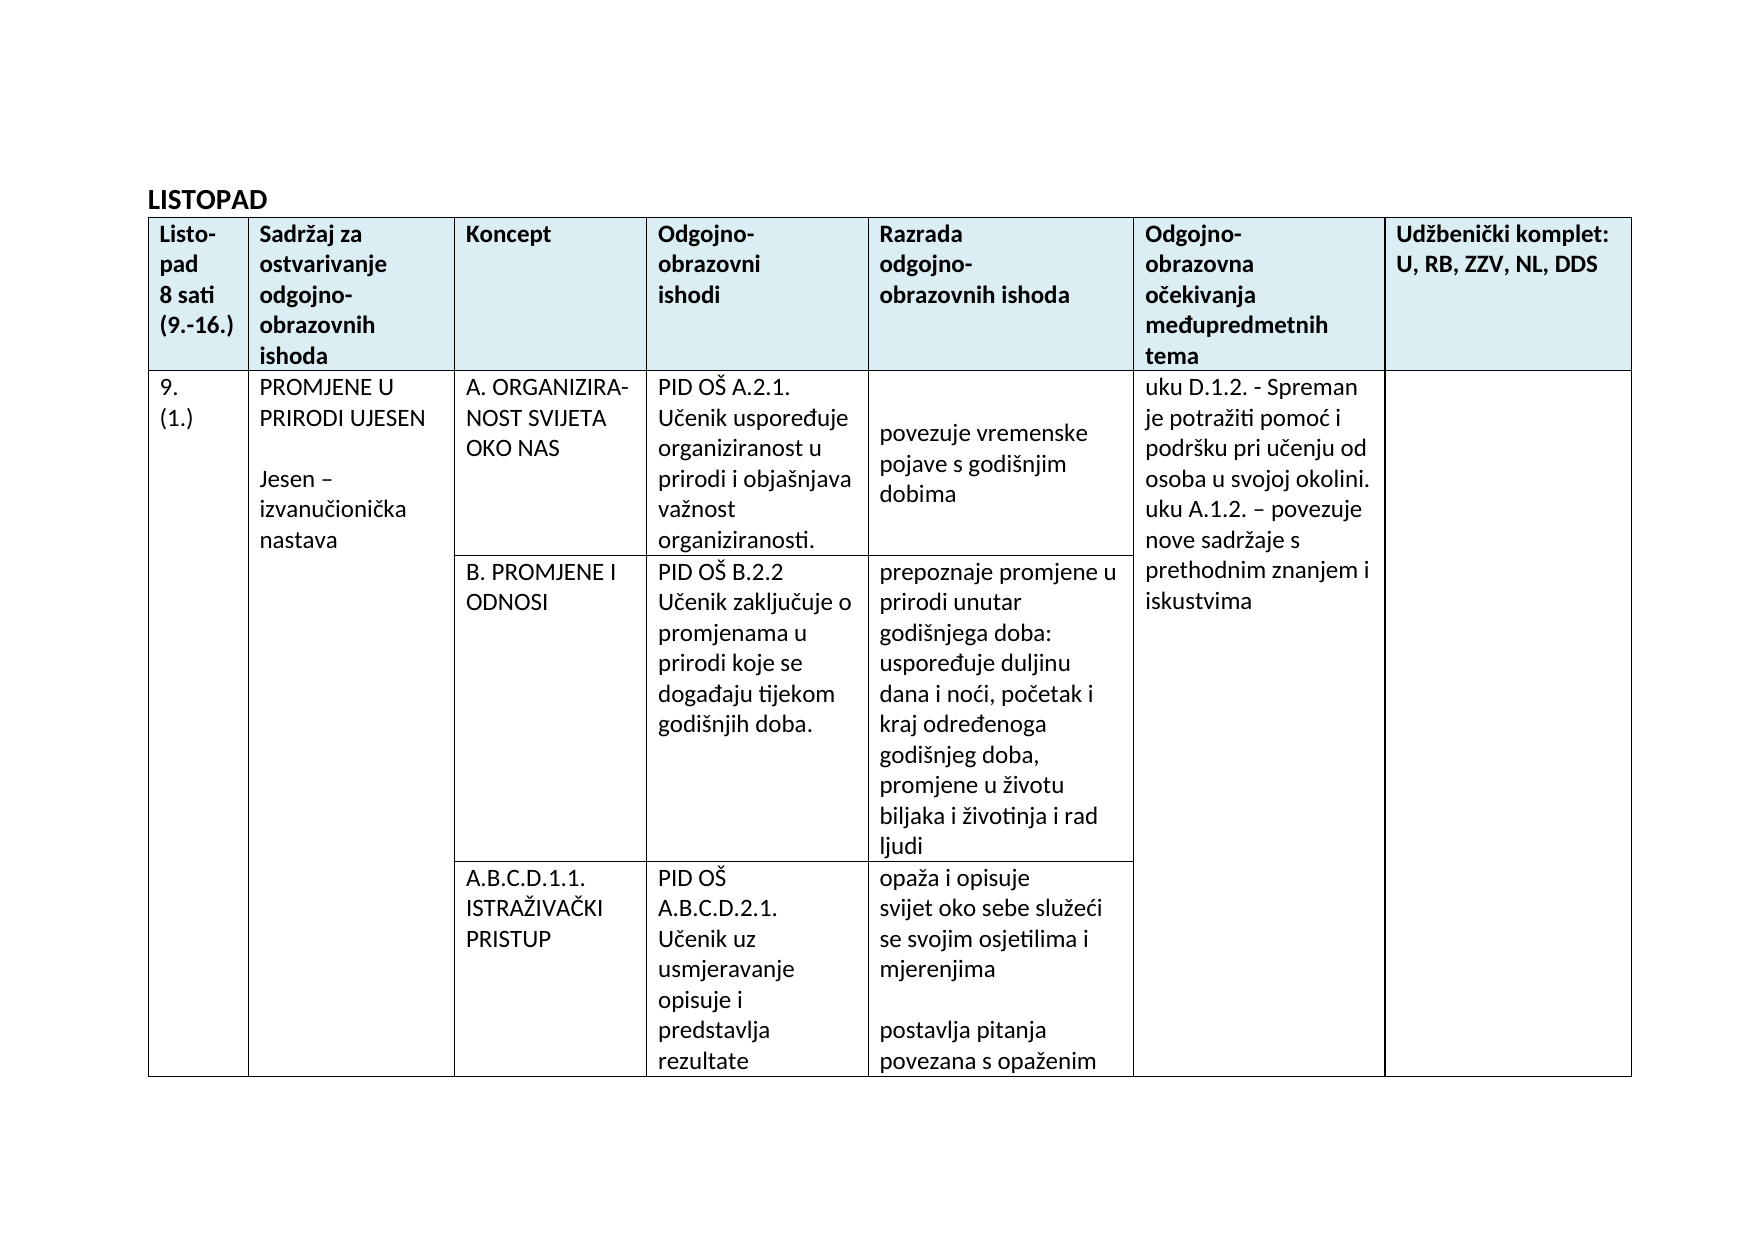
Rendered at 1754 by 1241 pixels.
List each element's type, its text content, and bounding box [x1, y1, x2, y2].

table_cell 9. (1.) [149, 371, 248, 1076]
table_cell PROMJENE U PRIRODI UJESEN Jesen – izvanučionička nastava [249, 371, 454, 1076]
table_cell prepoznaje promjene u prirodi unutar godišnjega doba: uspoređuje duljinu dana i noći, početak i kraj određenoga godišnjeg doba, promjene u životu biljaka i životinja i rad ljudi [869, 556, 1133, 861]
table_cell povezuje vremenske pojave s godišnjim dobima [869, 371, 1133, 554]
table_cell uku D.1.2. - Spreman je potražiti pomoć i podršku pri učenju od osoba u svojoj okolini. uku A.1.2. – povezuje nove sadržaje s prethodnim znanjem i iskustvima [1134, 371, 1384, 1076]
table_cell A. ORGANIZIRA-NOST SVIJETA OKO NAS [455, 371, 646, 554]
table_cell B. PROMJENE I ODNOSI [455, 556, 646, 861]
table_cell PID OŠ B.2.2 Učenik zaključuje o promjenama u prirodi koje se događaju tijekom godišnjih doba. [647, 556, 868, 861]
table_header Odgojno-obrazovni ishodi [647, 218, 868, 370]
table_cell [647, 862, 868, 1076]
table_header Sadržaj za ostvarivanje odgojno-obrazovnih ishoda [249, 218, 454, 370]
table_header Razrada odgojno- obrazovnih ishoda [869, 218, 1133, 370]
table_header Koncept [455, 218, 646, 370]
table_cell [455, 862, 646, 1076]
text LISTOPAD [148, 181, 1606, 217]
table_header Udžbenički komplet: U, RB, ZZV, NL, DDS [1386, 218, 1631, 370]
table_header Listo-pad 8 sati (9.-16.) [149, 218, 248, 370]
table_header Odgojno- obrazovna očekivanja međupredmetnih tema [1134, 218, 1384, 370]
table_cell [869, 862, 1133, 1076]
table_cell PID OŠ A.2.1. Učenik uspoređuje organiziranost u prirodi i objašnjava važnost organiziranosti. [647, 371, 868, 554]
table_cell [1386, 371, 1631, 1076]
